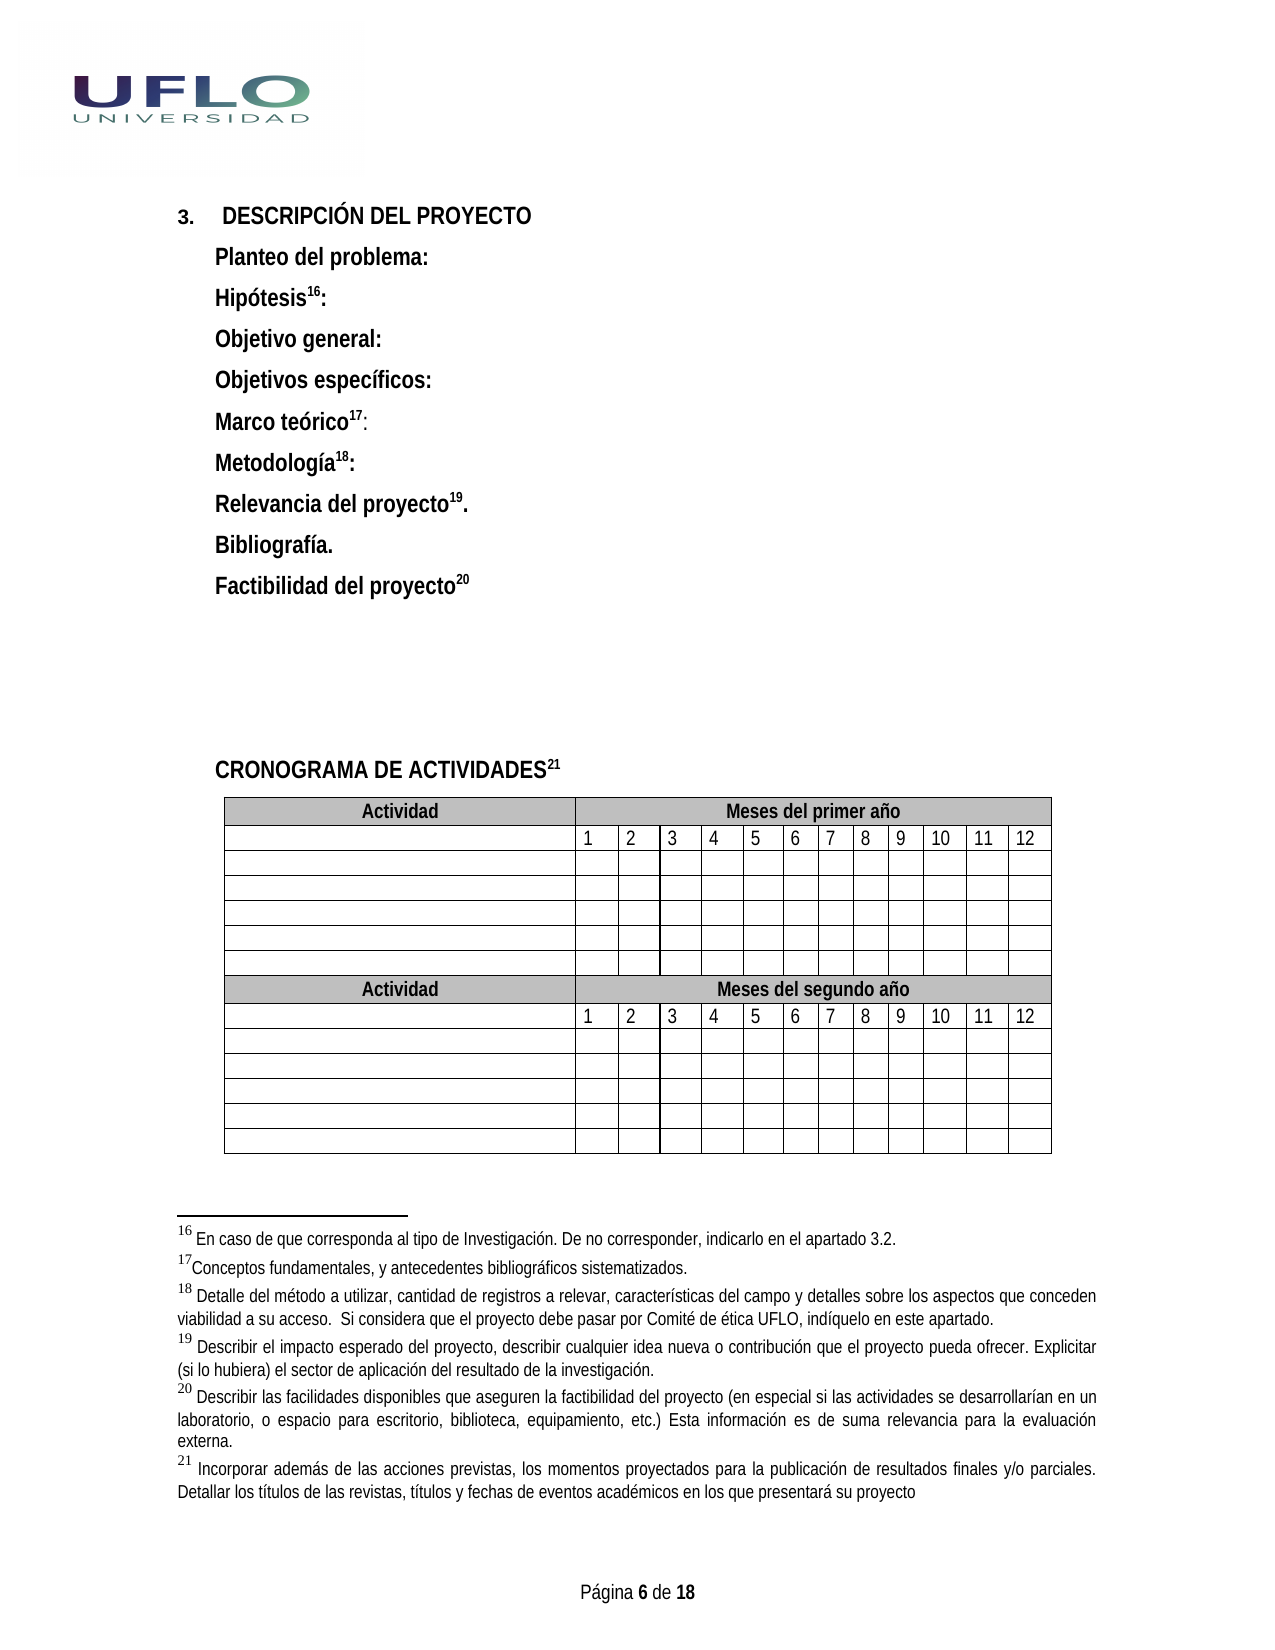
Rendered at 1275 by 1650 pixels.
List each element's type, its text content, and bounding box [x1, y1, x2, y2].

table_cell 3 [661, 826, 701, 850]
table_cell [661, 901, 701, 925]
list Objetivo general: [177, 324, 1098, 353]
table_cell [889, 901, 923, 925]
table_cell 9 [889, 826, 923, 850]
table_cell [819, 1054, 853, 1078]
table_cell [889, 1104, 923, 1128]
table_cell [924, 1104, 966, 1128]
table_cell 2 [619, 826, 659, 850]
table_cell [1009, 1029, 1051, 1053]
table_cell [702, 1104, 743, 1128]
table_cell [619, 1079, 659, 1103]
list DESCRIPCIÓN DEL PROYECTO [177, 201, 1098, 229]
table_cell [1009, 901, 1051, 925]
table_cell [225, 876, 575, 900]
table_cell [744, 901, 783, 925]
table_cell 11 [967, 1004, 1008, 1028]
table_cell 6 [784, 826, 818, 850]
table_cell [854, 876, 888, 900]
table_cell [854, 1029, 888, 1053]
table_cell 2 [619, 1004, 659, 1028]
table_cell 3 [661, 1004, 701, 1028]
table_cell 4 [702, 826, 743, 850]
table_cell [819, 876, 853, 900]
table_cell [967, 1104, 1008, 1128]
table_cell [576, 1079, 618, 1103]
table_cell [225, 1079, 575, 1103]
table_cell [225, 901, 575, 925]
table_cell [225, 1104, 575, 1128]
table_cell [661, 951, 701, 975]
table_cell [967, 951, 1008, 975]
table_cell [619, 901, 659, 925]
table_cell [819, 926, 853, 950]
table_cell [967, 1129, 1008, 1153]
table_cell [225, 1054, 575, 1078]
table_cell [784, 1129, 818, 1153]
table_cell [854, 901, 888, 925]
table_cell [889, 851, 923, 875]
table_cell [225, 1129, 575, 1153]
table_cell [784, 1104, 818, 1128]
table_cell [225, 951, 575, 975]
table_cell 12 [1009, 826, 1051, 850]
table_cell [661, 926, 701, 950]
table_cell [576, 1029, 618, 1053]
table_cell [744, 951, 783, 975]
table_cell [576, 851, 618, 875]
table_cell [1009, 1079, 1051, 1103]
list Metodología: [177, 448, 1098, 476]
table_cell [661, 1104, 701, 1128]
table_cell [619, 926, 659, 950]
list Relevancia del proyecto. [177, 489, 1098, 517]
table_cell [819, 1029, 853, 1053]
table_cell [744, 926, 783, 950]
table_cell [889, 951, 923, 975]
table_cell [784, 926, 818, 950]
table_cell [819, 951, 853, 975]
list Planteo del problema: [177, 242, 1098, 271]
table_cell [744, 1054, 783, 1078]
list Factibilidad del proyecto [177, 571, 1098, 600]
table_cell [661, 851, 701, 875]
table_cell [784, 1029, 818, 1053]
table_cell [576, 926, 618, 950]
table_cell [784, 901, 818, 925]
table_cell [819, 1079, 853, 1103]
table_cell [702, 851, 743, 875]
table_cell [1009, 1129, 1051, 1153]
table_cell [619, 1029, 659, 1053]
table_cell [702, 876, 743, 900]
table_cell [702, 926, 743, 950]
table_cell [819, 1104, 853, 1128]
table_cell [225, 926, 575, 950]
table_cell [889, 1079, 923, 1103]
table_cell [784, 1054, 818, 1078]
table_cell [854, 1054, 888, 1078]
picture [18, 21, 365, 177]
table_cell 10 [924, 1004, 966, 1028]
table_cell 9 [889, 1004, 923, 1028]
table_cell [576, 1054, 618, 1078]
table_cell [1009, 851, 1051, 875]
table_cell [854, 951, 888, 975]
table_cell [225, 851, 575, 875]
table_cell 5 [744, 1004, 783, 1028]
table_cell [661, 1054, 701, 1078]
table_cell [744, 1079, 783, 1103]
table_cell 12 [1009, 1004, 1051, 1028]
table_cell [784, 951, 818, 975]
table_cell [1009, 1054, 1051, 1078]
list CRONOGRAMA DE ACTIVIDADES [177, 756, 1098, 784]
table_cell [576, 1104, 618, 1128]
table_cell [619, 1129, 659, 1153]
table_cell [924, 851, 966, 875]
table_cell [661, 1029, 701, 1053]
table_cell 1 [576, 1004, 618, 1028]
table_cell [702, 901, 743, 925]
table_cell [967, 926, 1008, 950]
table_cell [924, 1029, 966, 1053]
table_cell 5 [744, 826, 783, 850]
table_cell [576, 951, 618, 975]
table_cell [924, 1054, 966, 1078]
table_header Actividad [225, 798, 575, 825]
list Hipótesis: [177, 283, 1098, 312]
table_cell [702, 1079, 743, 1103]
table_cell [854, 1079, 888, 1103]
table_cell [924, 901, 966, 925]
table_cell [619, 1054, 659, 1078]
table_cell [661, 1129, 701, 1153]
table_cell [702, 1129, 743, 1153]
table_cell [702, 1029, 743, 1053]
table_cell [744, 1104, 783, 1128]
table_cell [784, 851, 818, 875]
table_cell 10 [924, 826, 966, 850]
table_cell [967, 1029, 1008, 1053]
table_cell [819, 851, 853, 875]
table_header Meses del primer año [576, 798, 1051, 825]
table_cell [1009, 1104, 1051, 1128]
table_cell [854, 851, 888, 875]
list Bibliografía. [177, 530, 1098, 559]
table_cell 8 [854, 826, 888, 850]
table_cell [967, 1079, 1008, 1103]
list Objetivos específicos: [177, 365, 1098, 394]
table_cell [1009, 926, 1051, 950]
table_cell 8 [854, 1004, 888, 1028]
table_cell [924, 1129, 966, 1153]
table_cell [967, 851, 1008, 875]
table_cell [889, 1029, 923, 1053]
table_cell 11 [967, 826, 1008, 850]
table_cell [967, 1054, 1008, 1078]
table_cell [924, 926, 966, 950]
table_cell [619, 851, 659, 875]
table_cell [576, 901, 618, 925]
table_cell 7 [819, 1004, 853, 1028]
table_cell [1009, 876, 1051, 900]
table_cell 4 [702, 1004, 743, 1028]
table_cell [924, 1079, 966, 1103]
list Marco teórico: [177, 407, 1098, 435]
table_cell [702, 951, 743, 975]
table_cell [619, 951, 659, 975]
table_cell [744, 1129, 783, 1153]
table_cell [225, 826, 575, 850]
table_cell [784, 876, 818, 900]
table_cell [967, 876, 1008, 900]
table_cell Actividad [225, 976, 575, 1003]
table_cell 6 [784, 1004, 818, 1028]
table_cell [854, 1104, 888, 1128]
table_cell [819, 1129, 853, 1153]
table_cell [889, 1054, 923, 1078]
table_cell [784, 1079, 818, 1103]
table_cell [924, 876, 966, 900]
table_cell [967, 901, 1008, 925]
table_cell [225, 1029, 575, 1053]
table_cell [889, 1129, 923, 1153]
table_cell [854, 926, 888, 950]
table_cell [576, 1129, 618, 1153]
table_cell [661, 1079, 701, 1103]
table_cell [225, 1004, 575, 1028]
table_cell [889, 876, 923, 900]
table_cell [744, 876, 783, 900]
table_cell 7 [819, 826, 853, 850]
table_cell [854, 1129, 888, 1153]
table_cell [619, 1104, 659, 1128]
table_cell [924, 951, 966, 975]
table_cell Meses del segundo año [576, 976, 1051, 1003]
table_cell [744, 851, 783, 875]
table_cell [819, 901, 853, 925]
table_cell [619, 876, 659, 900]
table_cell [744, 1029, 783, 1053]
table_cell [576, 876, 618, 900]
table_cell 1 [576, 826, 618, 850]
table_cell [889, 926, 923, 950]
table_cell [1009, 951, 1051, 975]
table_cell [661, 876, 701, 900]
table_cell [702, 1054, 743, 1078]
